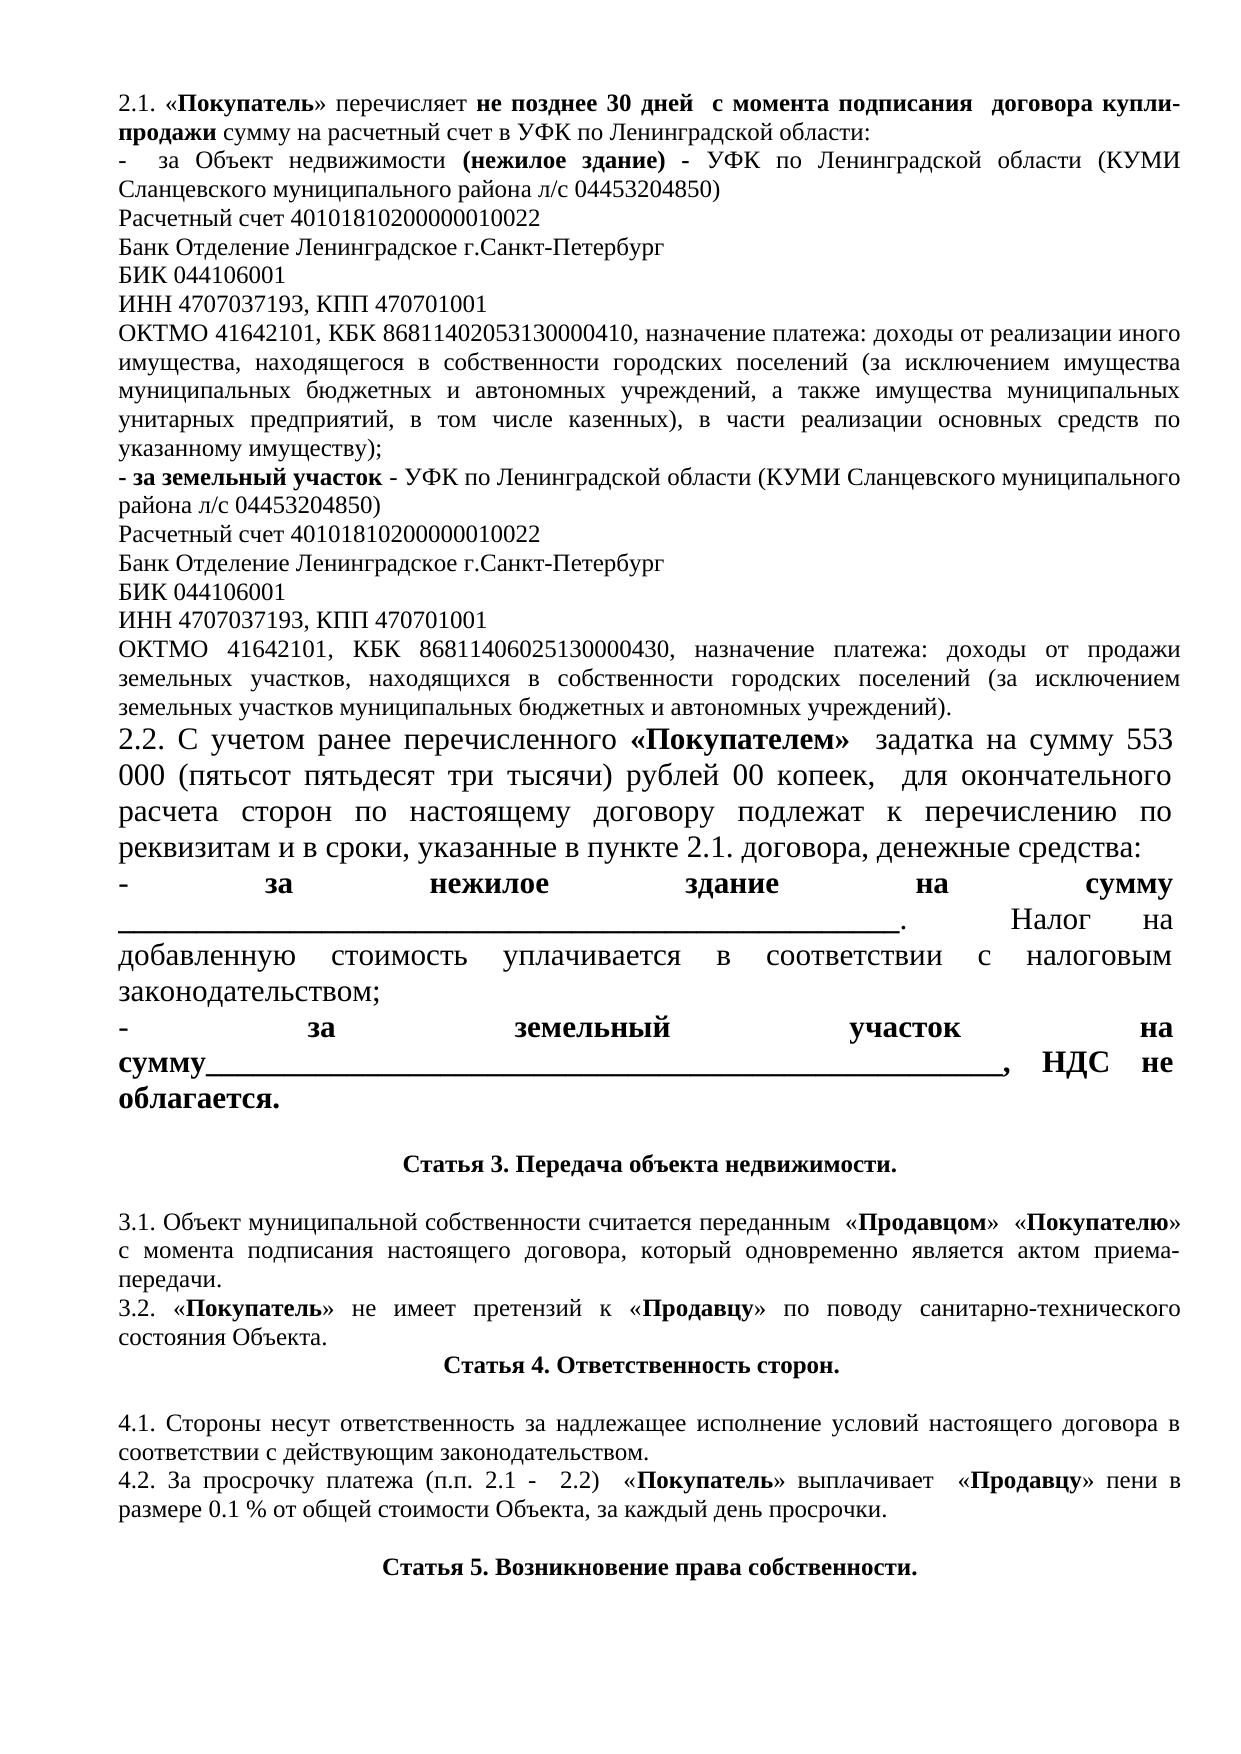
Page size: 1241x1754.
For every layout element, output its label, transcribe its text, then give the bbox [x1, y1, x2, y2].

text БИК 044106001 [118, 260, 1181, 289]
text - за земельный участок на сумму___________________________________________________, НДС не облагается. [118, 1008, 1173, 1116]
text - за земельный участок - УФК по Ленинградской области (КУМИ Сланцевского муниципального района л/с 04453204850) [118, 462, 1181, 519]
text ИНН 4707037193, КПП 470701001 [118, 289, 1181, 318]
text Статья 4. Ответственность сторон. [118, 1350, 1181, 1379]
text - за Объект недвижимости (нежилое здание) - УФК по Ленинградской области (КУМИ Сланцевского муниципального района л/с 04453204850) [118, 145, 1181, 203]
text БИК 044106001 [118, 577, 1181, 605]
text Статья 5. Возникновение права собственности. [118, 1552, 1181, 1580]
text 3.1. Объект муниципальной собственности считается переданным «Продавцом» «Покупателю» с момента подписания настоящего договора, который одновременно является актом приема-передачи. [118, 1207, 1181, 1293]
text Банк Отделение Ленинградское г.Санкт-Петербург [118, 232, 1181, 260]
text Статья 3. Передача объекта недвижимости. [118, 1149, 1181, 1178]
text Расчетный счет 40101810200000010022 [118, 203, 1181, 232]
text Расчетный счет 40101810200000010022 [118, 519, 1181, 548]
text Банк Отделение Ленинградское г.Санкт-Петербург [118, 548, 1181, 577]
text 2.2. С учетом ранее перечисленного «Покупателем» задатка на сумму 553 000 (пятьсот пятьдесят три тысячи) рублей 00 копеек, для окончательного расчета сторон по настоящему договору подлежат к перечислению по реквизитам и в сроки, указанные в пункте 2.1. договора, денежные средства: [118, 720, 1173, 864]
text 4.2. За просрочку платежа (п.п. 2.1 - 2.2) «Покупатель» выплачивает «Продавцу» пени в размере 0.1 % от общей стоимости Объекта, за каждый день просрочки. [118, 1465, 1181, 1523]
text ОКТМО 41642101, КБК 86811402053130000410, назначение платежа: доходы от реализации иного имущества, находящегося в собственности городских поселений (за исключением имущества муниципальных бюджетных и автономных учреждений, а также имущества муниципальных унитарных предприятий, в том числе казенных), в части реализации основных средств по указанному имуществу); [118, 318, 1181, 462]
text - за нежилое здание на сумму __________________________________________________. Налог на добавленную стоимость уплачивается в соответствии с налоговым законодательством; [118, 864, 1173, 1008]
text 4.1. Стороны несут ответственность за надлежащее исполнение условий настоящего договора в соответствии с действующим законодательством. [118, 1408, 1181, 1465]
text 2.1. «Покупатель» перечисляет не позднее 30 дней с момента подписания договора купли-продажи сумму на расчетный счет в УФК по Ленинградской области: [118, 88, 1181, 145]
text ОКТМО 41642101, КБК 86811406025130000430, назначение платежа: доходы от продажи земельных участков, находящихся в собственности городских поселений (за исключением земельных участков муниципальных бюджетных и автономных учреждений). [118, 634, 1181, 720]
text 3.2. «Покупатель» не имеет претензий к «Продавцу» по поводу санитарно-технического состояния Объекта. [118, 1293, 1181, 1350]
text ИНН 4707037193, КПП 470701001 [118, 605, 1181, 634]
